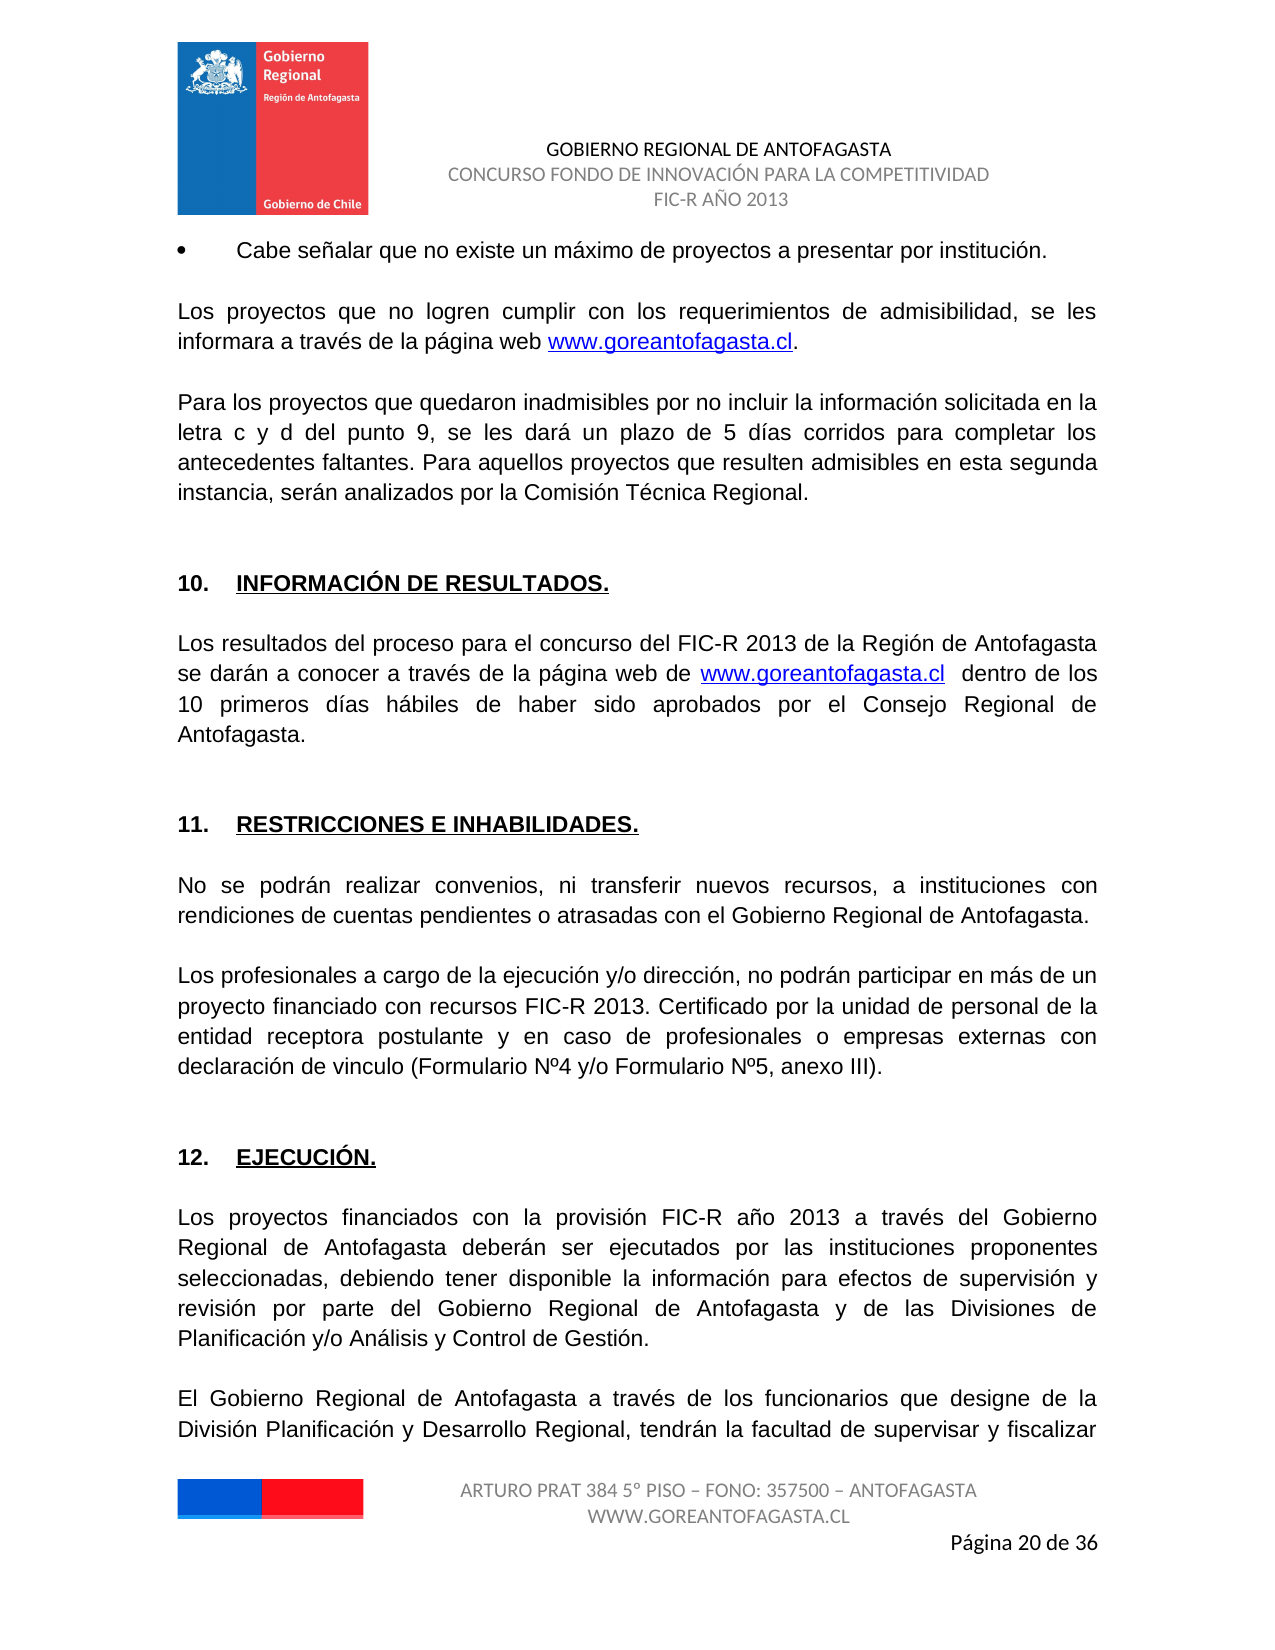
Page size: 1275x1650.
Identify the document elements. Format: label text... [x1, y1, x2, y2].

text Los proyectos financiados con la provisión FIC-R año 2013 a través del Gobierno Regional de Antofagasta deberán ser ejecutados por las instituciones proponentes seleccionadas, debiendo tener disponible la información para efectos de supervisión y revisión por parte del Gobierno Regional de Antofagasta y de las Divisiones de Planificación y/o Análisis y Control de Gestión. [177, 1204, 1098, 1351]
list EJECUCIÓN. [177, 1144, 1098, 1170]
text Los proyectos que no logren cumplir con los requerimientos de admisibilidad, se les informara a través de la página web www.goreantofagasta.cl. [177, 298, 1098, 354]
list Cabe señalar que no existe un máximo de proyectos a presentar por institución. [177, 237, 1098, 264]
text No se podrán realizar convenios, ni transferir nuevos recursos, a instituciones con rendiciones de cuentas pendientes o atrasadas con el Gobierno Regional de Antofagasta. [177, 872, 1098, 928]
list INFORMACIÓN DE RESULTADOS. [177, 570, 1098, 596]
text Para los proyectos que quedaron inadmisibles por no incluir la información solicitada en la letra c y d del punto 9, se les dará un plazo de 5 días corridos para completar los antecedentes faltantes. Para aquellos proyectos que resulten admisibles en esta segunda instancia, serán analizados por la Comisión Técnica Regional. [177, 388, 1098, 506]
text Los resultados del proceso para el concurso del FIC-R 2013 de la Región de Antofagasta se darán a conocer a través de la página web de www.goreantofagasta.cl dentro de los 10 primeros días hábiles de haber sido aprobados por el Consejo Regional de Antofagasta. [177, 630, 1098, 747]
picture [177, 42, 369, 214]
list RESTRICCIONES E INHABILIDADES. [177, 811, 1098, 838]
text Los profesionales a cargo de la ejecución y/o dirección, no podrán participar en más de un proyecto financiado con recursos FIC-R 2013. Certificado por la unidad de personal de la entidad receptora postulante y en caso de profesionales o empresas externas con declaración de vinculo (Formulario Nº4 y/o Formulario Nº5, anexo III). [177, 962, 1098, 1079]
